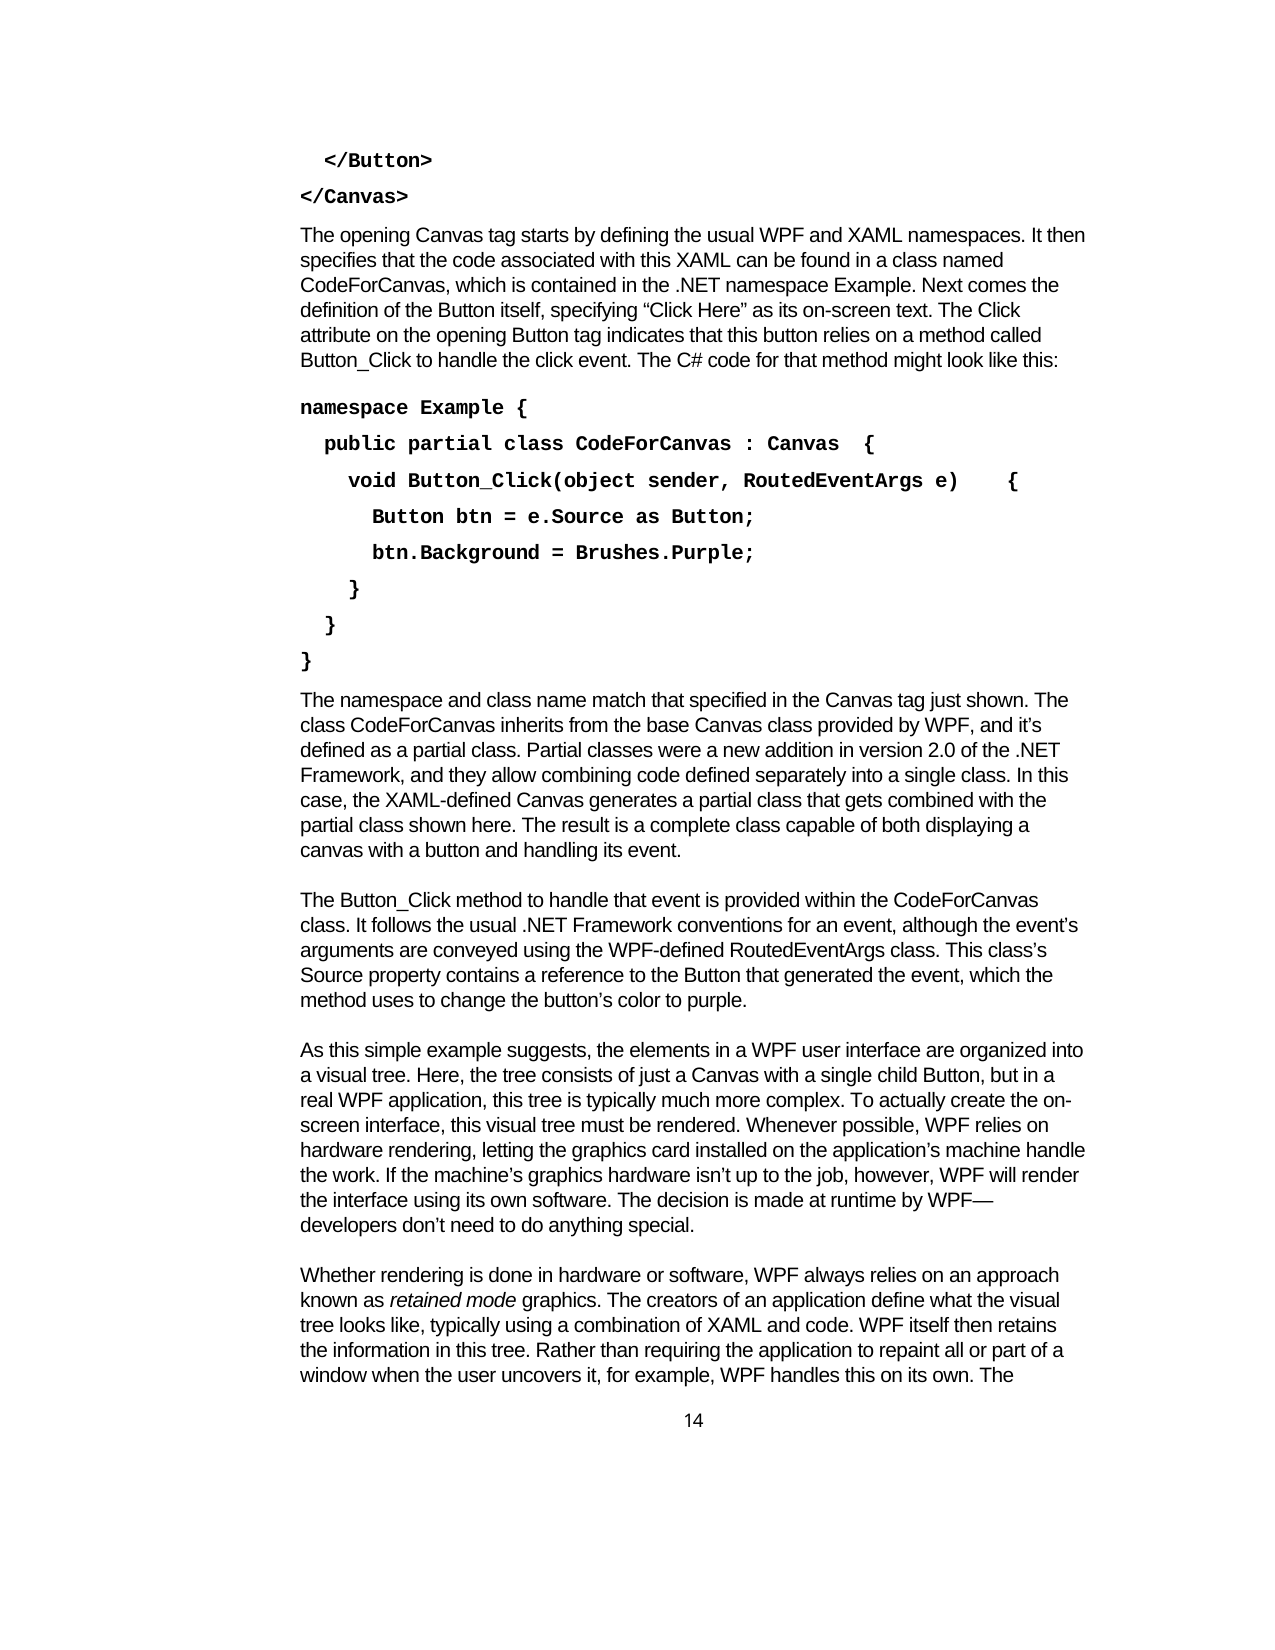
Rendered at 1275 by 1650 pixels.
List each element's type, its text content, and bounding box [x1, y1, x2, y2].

text btn.Background = Brushes.Purple; [300, 542, 1087, 566]
text The opening Canvas tag starts by defining the usual WPF and XAML namespaces. It then specifies that the code associated with this XAML can be found in a class named CodeForCanvas, which is contained in the .NET namespace Example. Next comes the definition of the Button itself, specifying “Click Here” as its on-screen text. The Click attribute on the opening Button tag indicates that this button relies on a method called Button_Click to handle the click event. The C# code for that method might look like this: [300, 222, 1087, 372]
text Button btn = e.Source as Button; [300, 506, 1087, 529]
text </Button> [300, 150, 1087, 174]
text void Button_Click(object sender, RoutedEventArgs e) { [300, 469, 1087, 493]
text </Canvas> [300, 186, 1087, 210]
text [300, 1261, 1087, 1386]
text } [300, 578, 1087, 602]
text The namespace and class name match that specified in the Canvas tag just shown. The class CodeForCanvas inherits from the base Canvas class provided by WPF, and it’s defined as a partial class. Partial classes were a new addition in version 2.0 of the .NET Framework, and they allow combining code defined separately into a single class. In this case, the XAML-defined Canvas generates a partial class that gets combined with the partial class shown here. The result is a complete class capable of both displaying a canvas with a button and handling its event. [300, 686, 1087, 861]
text } [300, 614, 1087, 638]
text } [300, 650, 1087, 674]
text As this simple example suggests, the elements in a WPF user interface are organized into a visual tree. Here, the tree consists of just a Canvas with a single child Button, but in a real WPF application, this tree is typically much more complex. To actually create the on-screen interface, this visual tree must be rendered. Whenever possible, WPF relies on hardware rendering, letting the graphics card installed on the application’s machine handle the work. If the machine’s graphics hardware isn’t up to the job, however, WPF will render the interface using its own software. The decision is made at runtime by WPF—developers don’t need to do anything special. [300, 1036, 1087, 1236]
text namespace Example { [300, 397, 1087, 421]
text The Button_Click method to handle that event is provided within the CodeForCanvas class. It follows the usual .NET Framework conventions for an event, although the event’s arguments are conveyed using the WPF-defined RoutedEventArgs class. This class’s Source property contains a reference to the Button that generated the event, which the method uses to change the button’s color to purple. [300, 886, 1087, 1011]
text public partial class CodeForCanvas : Canvas { [300, 433, 1087, 457]
